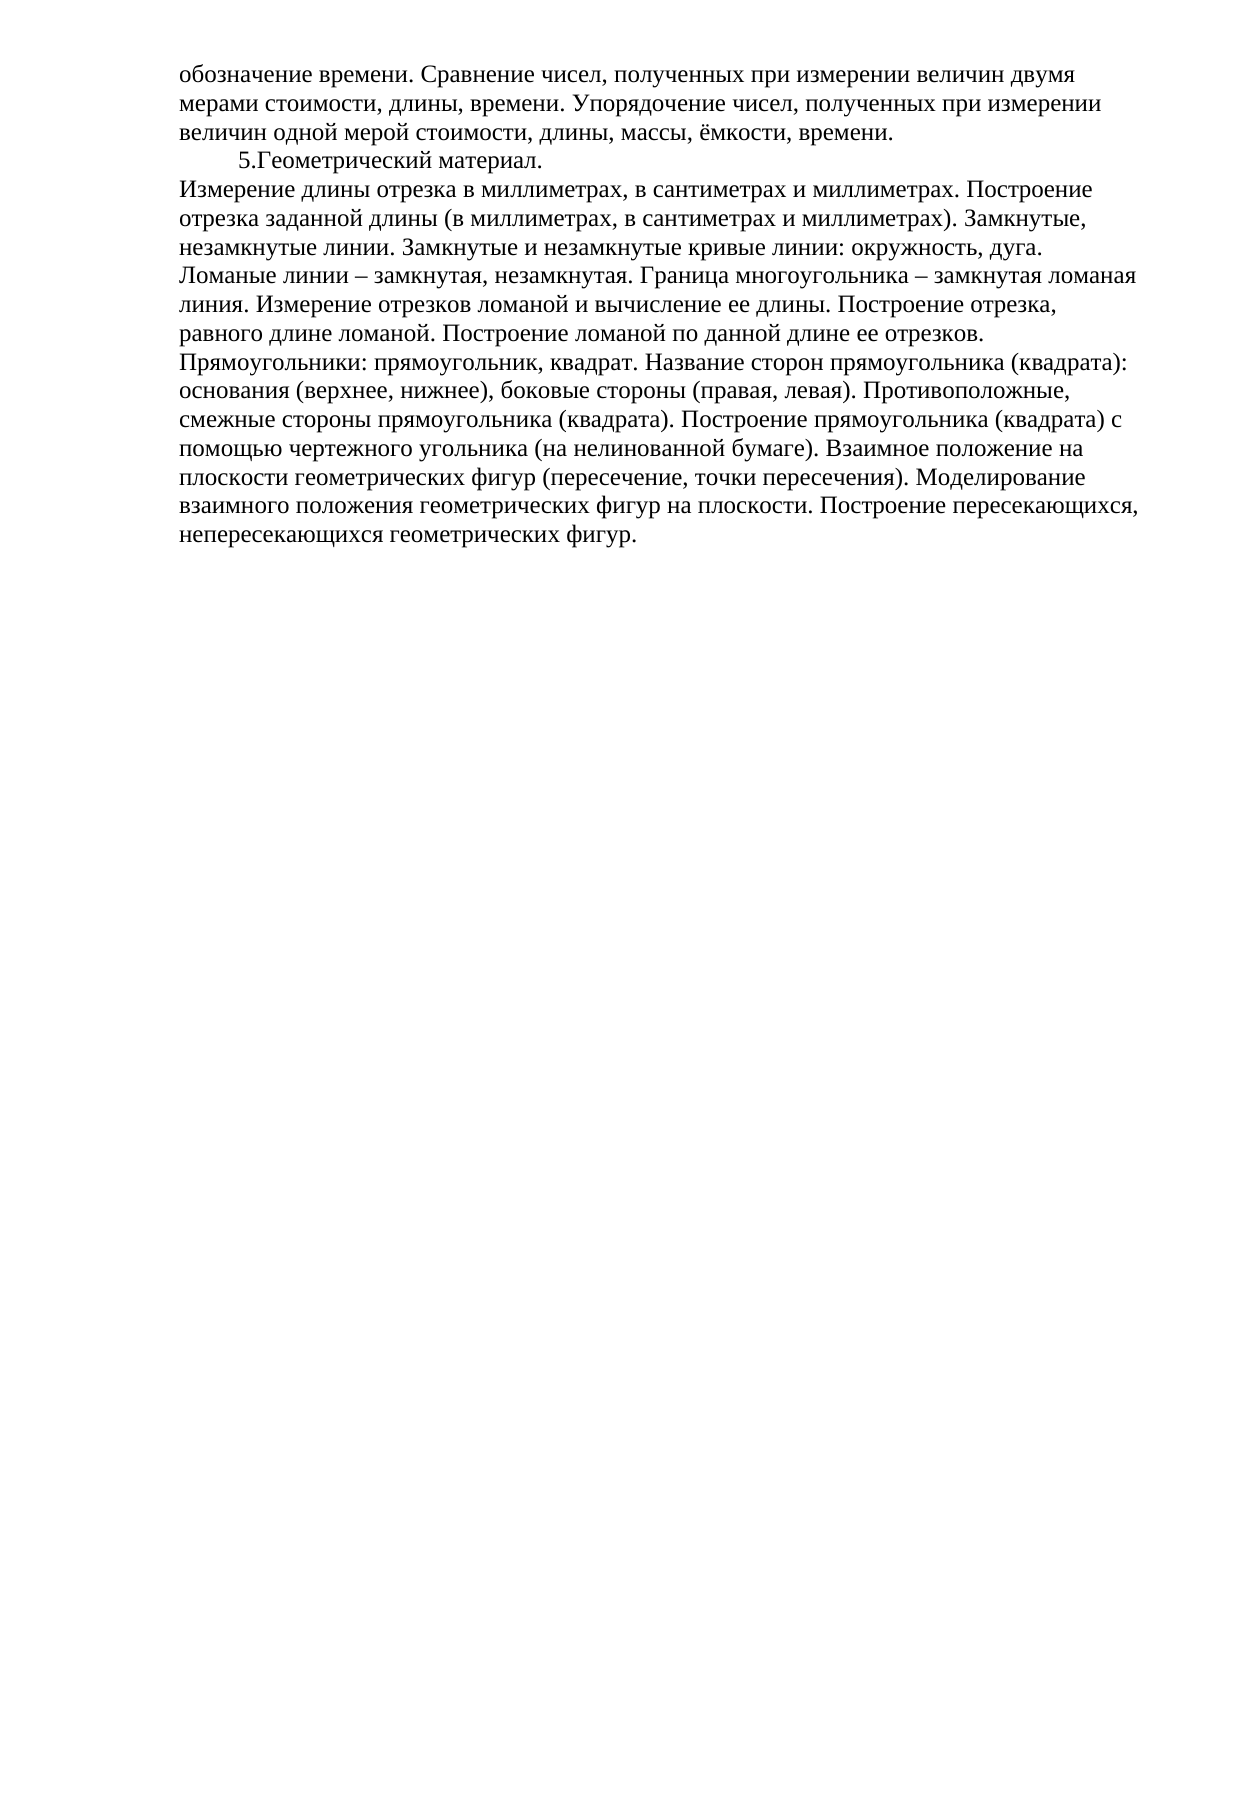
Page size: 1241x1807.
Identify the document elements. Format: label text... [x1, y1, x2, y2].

text Измерение длины отрезка в миллиметрах, в сантиметрах и миллиметрах. Построение отрезка заданной длины (в миллиметрах, в сантиметрах и миллиметрах). Замкнутые, незамкнутые линии. Замкнутые и незамкнутые кривые линии: окружность, дуга. Ломаные линии – замкнутая, незамкнутая. Граница многоугольника – замкнутая ломаная линия. Измерение отрезков ломаной и вычисление ее длины. Построение отрезка, равного длине ломаной. Построение ломаной по данной длине ее отрезков. Прямоугольники: прямоугольник, квадрат. Название сторон прямоугольника (квадрата): основания (верхнее, нижнее), боковые стороны (правая, левая). Противоположные, смежные стороны прямоугольника (квадрата). Построение прямоугольника (квадрата) с помощью чертежного угольника (на нелинованной бумаге). Взаимное положение на плоскости геометрических фигур (пересечение, точки пересечения). Моделирование взаимного положения геометрических фигур на плоскости. Построение пересекающихся, непересекающихся геометрических фигур. [179, 174, 1146, 548]
text 5.Геометрический материал. [238, 145, 1146, 174]
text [179, 59, 1146, 145]
